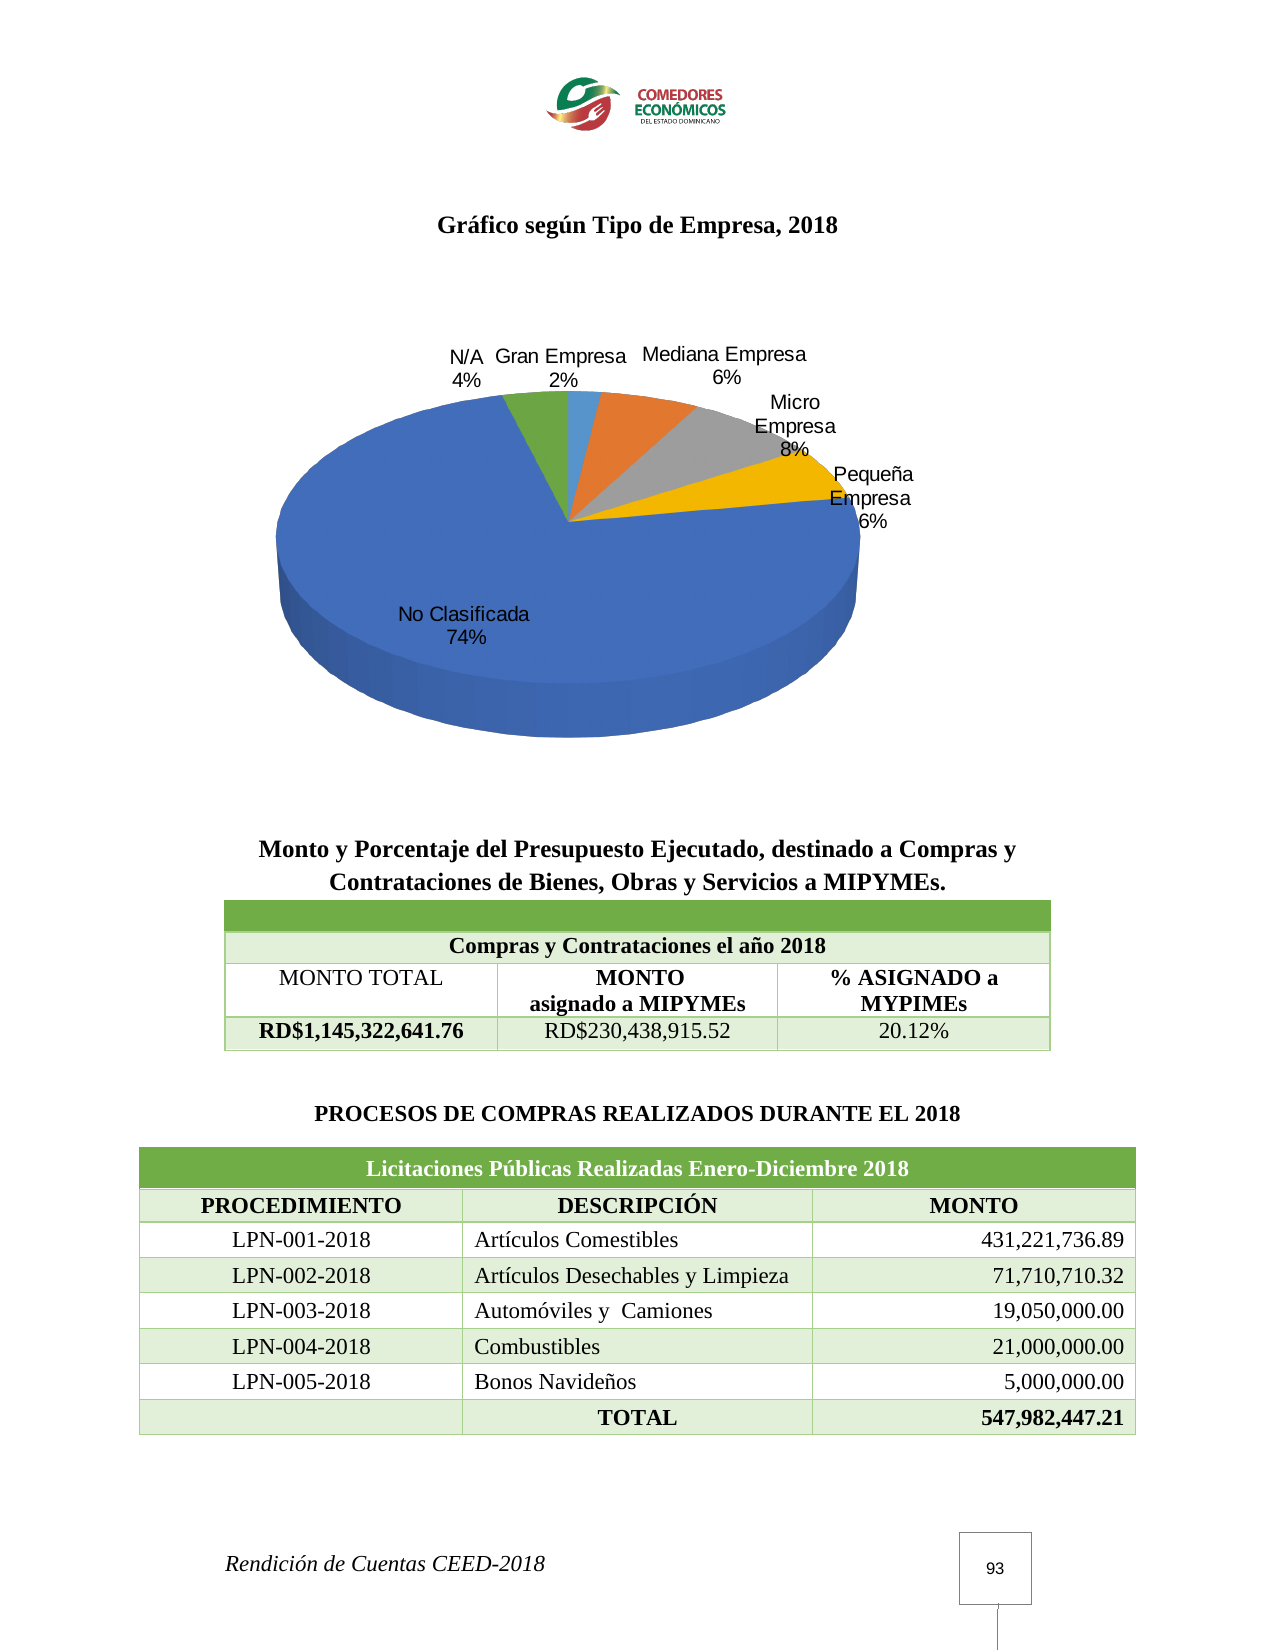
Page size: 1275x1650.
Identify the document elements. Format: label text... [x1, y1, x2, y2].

table_cell PROCEDIMIENTO [140, 1190, 462, 1221]
text Gráfico según Tipo de Empresa, 2018 [225, 210, 1050, 239]
table_cell 21,000,000.00 [813, 1329, 1135, 1363]
table_header [226, 901, 1049, 931]
table_cell 20.12% [778, 1018, 1049, 1049]
table_cell DESCRIPCIÓN [463, 1190, 812, 1221]
table_cell Compras y Contrataciones el año 2018 [226, 933, 1049, 963]
table_cell LPN-005-2018 [140, 1364, 462, 1398]
table_cell Bonos Navideños [463, 1364, 812, 1398]
table_cell RD$1,145,322,641.76 [226, 1018, 497, 1049]
table_cell LPN-003-2018 [140, 1293, 462, 1328]
table_cell Artículos Comestibles [463, 1223, 812, 1257]
text PROCESOS DE COMPRAS REALIZADOS DURANTE EL 2018 [225, 1100, 1050, 1127]
table_cell 5,000,000.00 [813, 1364, 1135, 1398]
table_cell LPN-004-2018 [140, 1329, 462, 1363]
table_cell LPN-002-2018 [140, 1258, 462, 1292]
table_cell 71,710,710.32 [813, 1258, 1135, 1292]
table_cell MONTO asignado a MIPYMEs [498, 964, 777, 1016]
text Monto y Porcentaje del Presupuesto Ejecutado, destinado a Compras y Contrataciones de Bienes, Obras y Servicios a MIPYMEs. [225, 834, 1050, 896]
table_cell Artículos Desechables y Limpieza [463, 1258, 812, 1292]
table_cell RD$230,438,915.52 [498, 1018, 777, 1049]
table_cell % ASIGNADO a MYPIMEs [778, 964, 1049, 1016]
table_cell 431,221,736.89 [813, 1223, 1135, 1257]
table_cell [140, 1400, 462, 1434]
table_cell 19,050,000.00 [813, 1293, 1135, 1328]
table_cell LPN-001-2018 [140, 1223, 462, 1257]
picture [545, 75, 621, 133]
table_cell Combustibles [463, 1329, 812, 1363]
picture [629, 84, 730, 129]
table_cell MONTO [813, 1190, 1135, 1221]
table_cell MONTO TOTAL [226, 964, 497, 1016]
table_cell 547,982,447.21 [813, 1400, 1135, 1434]
table_cell Automóviles y Camiones [463, 1293, 812, 1328]
table_cell TOTAL [463, 1400, 812, 1434]
table_header Licitaciones Públicas Realizadas Enero-Diciembre 2018 [140, 1148, 1135, 1188]
